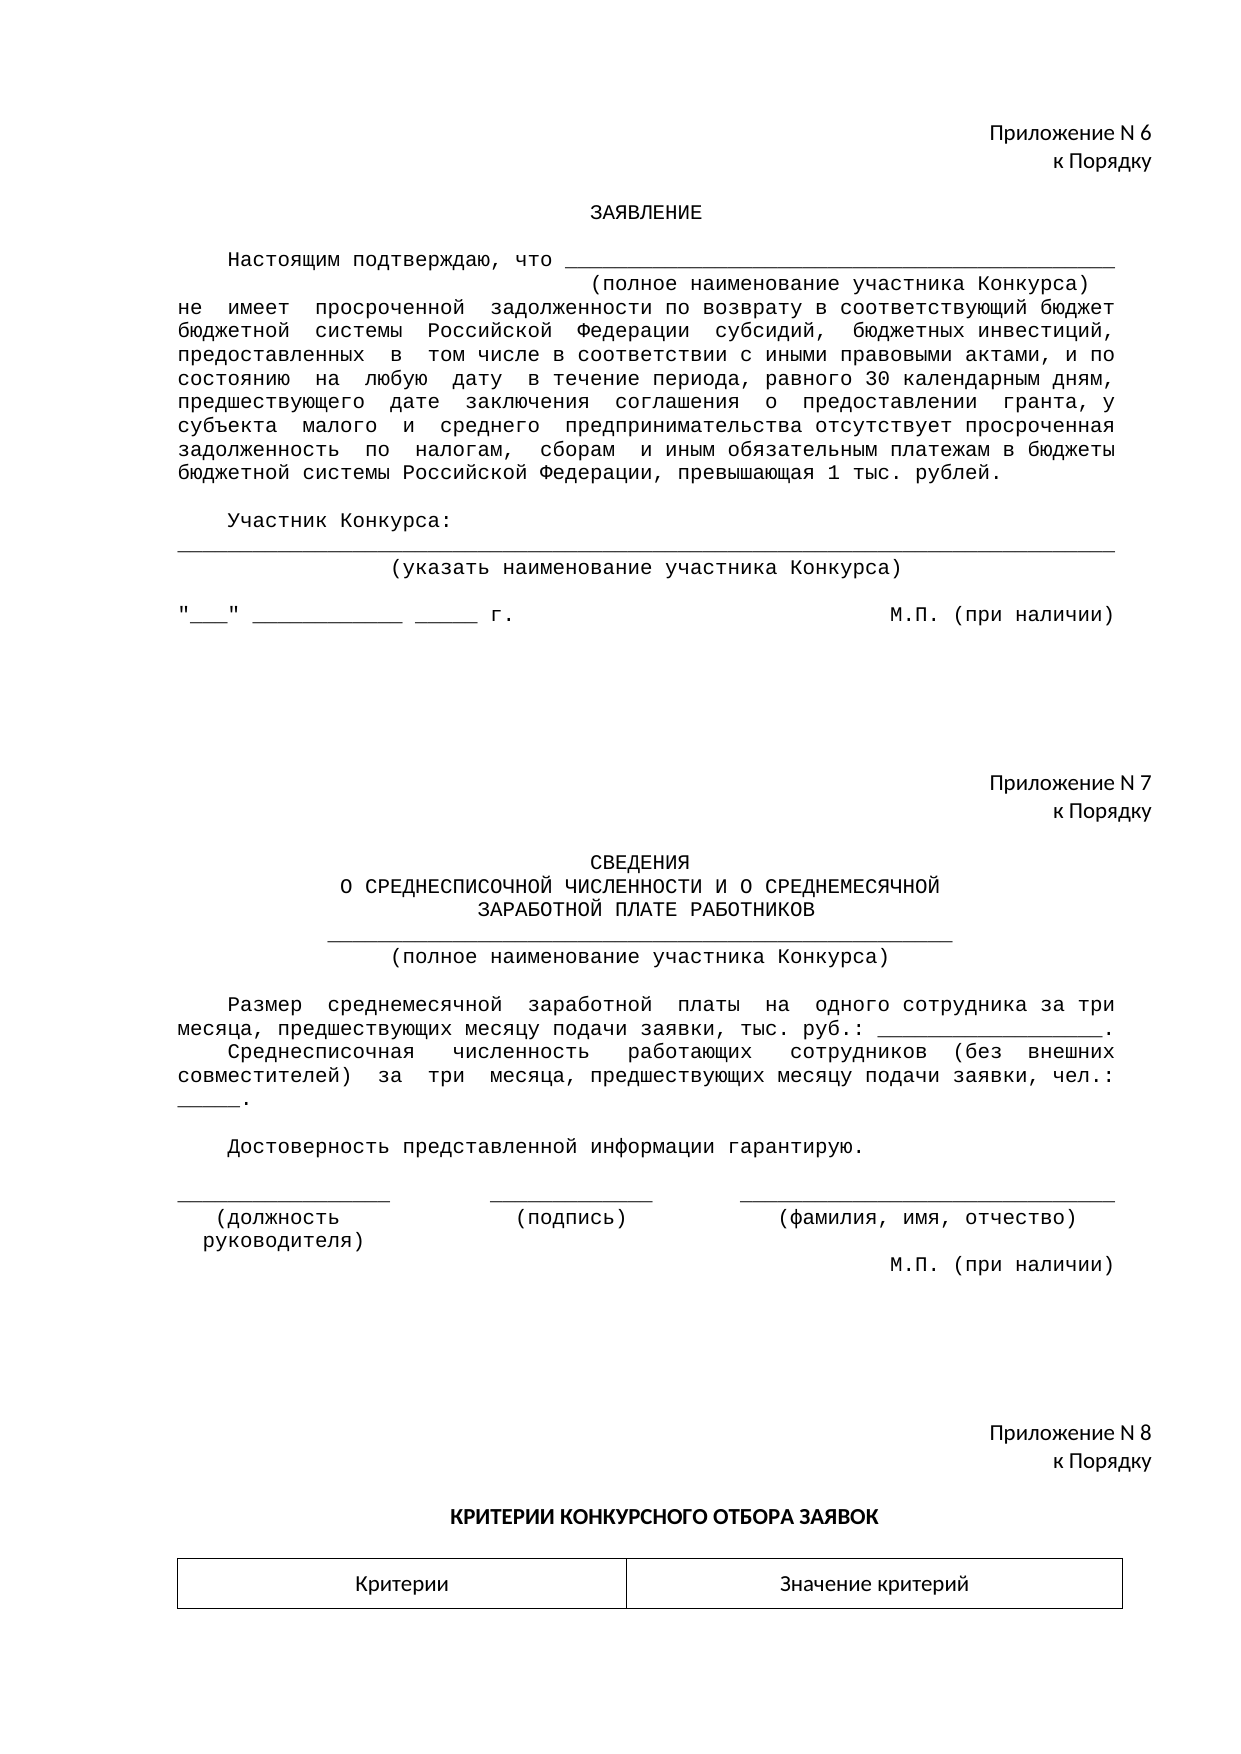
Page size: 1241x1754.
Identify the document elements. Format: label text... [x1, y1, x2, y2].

text к Порядку [177, 146, 1152, 174]
text СВЕДЕНИЯ [177, 852, 1152, 876]
text Настоящим подтверждаю, что ____________________________________________ [177, 249, 1152, 273]
table_header Критерии [178, 1559, 626, 1608]
text О СРЕДНЕСПИСОЧНОЙ ЧИСЛЕННОСТИ И О СРЕДНЕМЕСЯЧНОЙ [177, 876, 1152, 899]
text (указать наименование участника Конкурса) [177, 557, 1152, 581]
table_header Значение критерий [627, 1559, 1122, 1608]
text состоянию на любую дату в течение периода, равного 30 календарным дням, [177, 368, 1152, 391]
text (полное наименование участника Конкурса) [177, 947, 1152, 970]
text Среднесписочная численность работающих сотрудников (без внешних [177, 1041, 1152, 1065]
text Участник Конкурса: [177, 509, 1152, 533]
text Приложение N 6 [177, 118, 1152, 146]
text задолженность по налогам, сборам и иным обязательным платежам в бюджеты [177, 439, 1152, 462]
text ___________________________________________________________________________ [177, 533, 1152, 557]
text ЗАРАБОТНОЙ ПЛАТЕ РАБОТНИКОВ [177, 899, 1152, 923]
text предшествующего дате заключения соглашения о предоставлении гранта, у [177, 391, 1152, 415]
text (должность (подпись) (фамилия, имя, отчество) [177, 1207, 1152, 1230]
title КРИТЕРИИ КОНКУРСНОГО ОТБОРА ЗАЯВОК [177, 1502, 1152, 1530]
text бюджетной системы Российской Федерации, превышающая 1 тыс. рублей. [177, 462, 1152, 486]
text к Порядку [177, 796, 1152, 824]
text __________________________________________________ [177, 923, 1152, 947]
text ЗАЯВЛЕНИЕ [177, 202, 1152, 226]
text Приложение N 7 [177, 768, 1152, 796]
text Достоверность представленной информации гарантирую. [177, 1136, 1152, 1159]
text месяца, предшествующих месяцу подачи заявки, тыс. руб.: __________________. [177, 1017, 1152, 1041]
text совместителей) за три месяца, предшествующих месяцу подачи заявки, чел.: [177, 1065, 1152, 1088]
text Размер среднемесячной заработной платы на одного сотрудника за три [177, 994, 1152, 1017]
text _____. [177, 1088, 1152, 1112]
text М.П. (при наличии) [177, 1254, 1152, 1278]
text руководителя) [177, 1230, 1152, 1254]
text бюджетной системы Российской Федерации субсидий, бюджетных инвестиций, [177, 320, 1152, 344]
text не имеет просроченной задолженности по возврату в соответствующий бюджет [177, 297, 1152, 320]
text предоставленных в том числе в соответствии с иными правовыми актами, и по [177, 344, 1152, 368]
text Приложение N 8 [177, 1418, 1152, 1446]
text "___" ____________ _____ г. М.П. (при наличии) [177, 604, 1152, 628]
text (полное наименование участника Конкурса) [177, 273, 1152, 297]
text к Порядку [177, 1446, 1152, 1474]
text субъекта малого и среднего предпринимательства отсутствует просроченная [177, 415, 1152, 439]
text _________________ _____________ ______________________________ [177, 1183, 1152, 1207]
